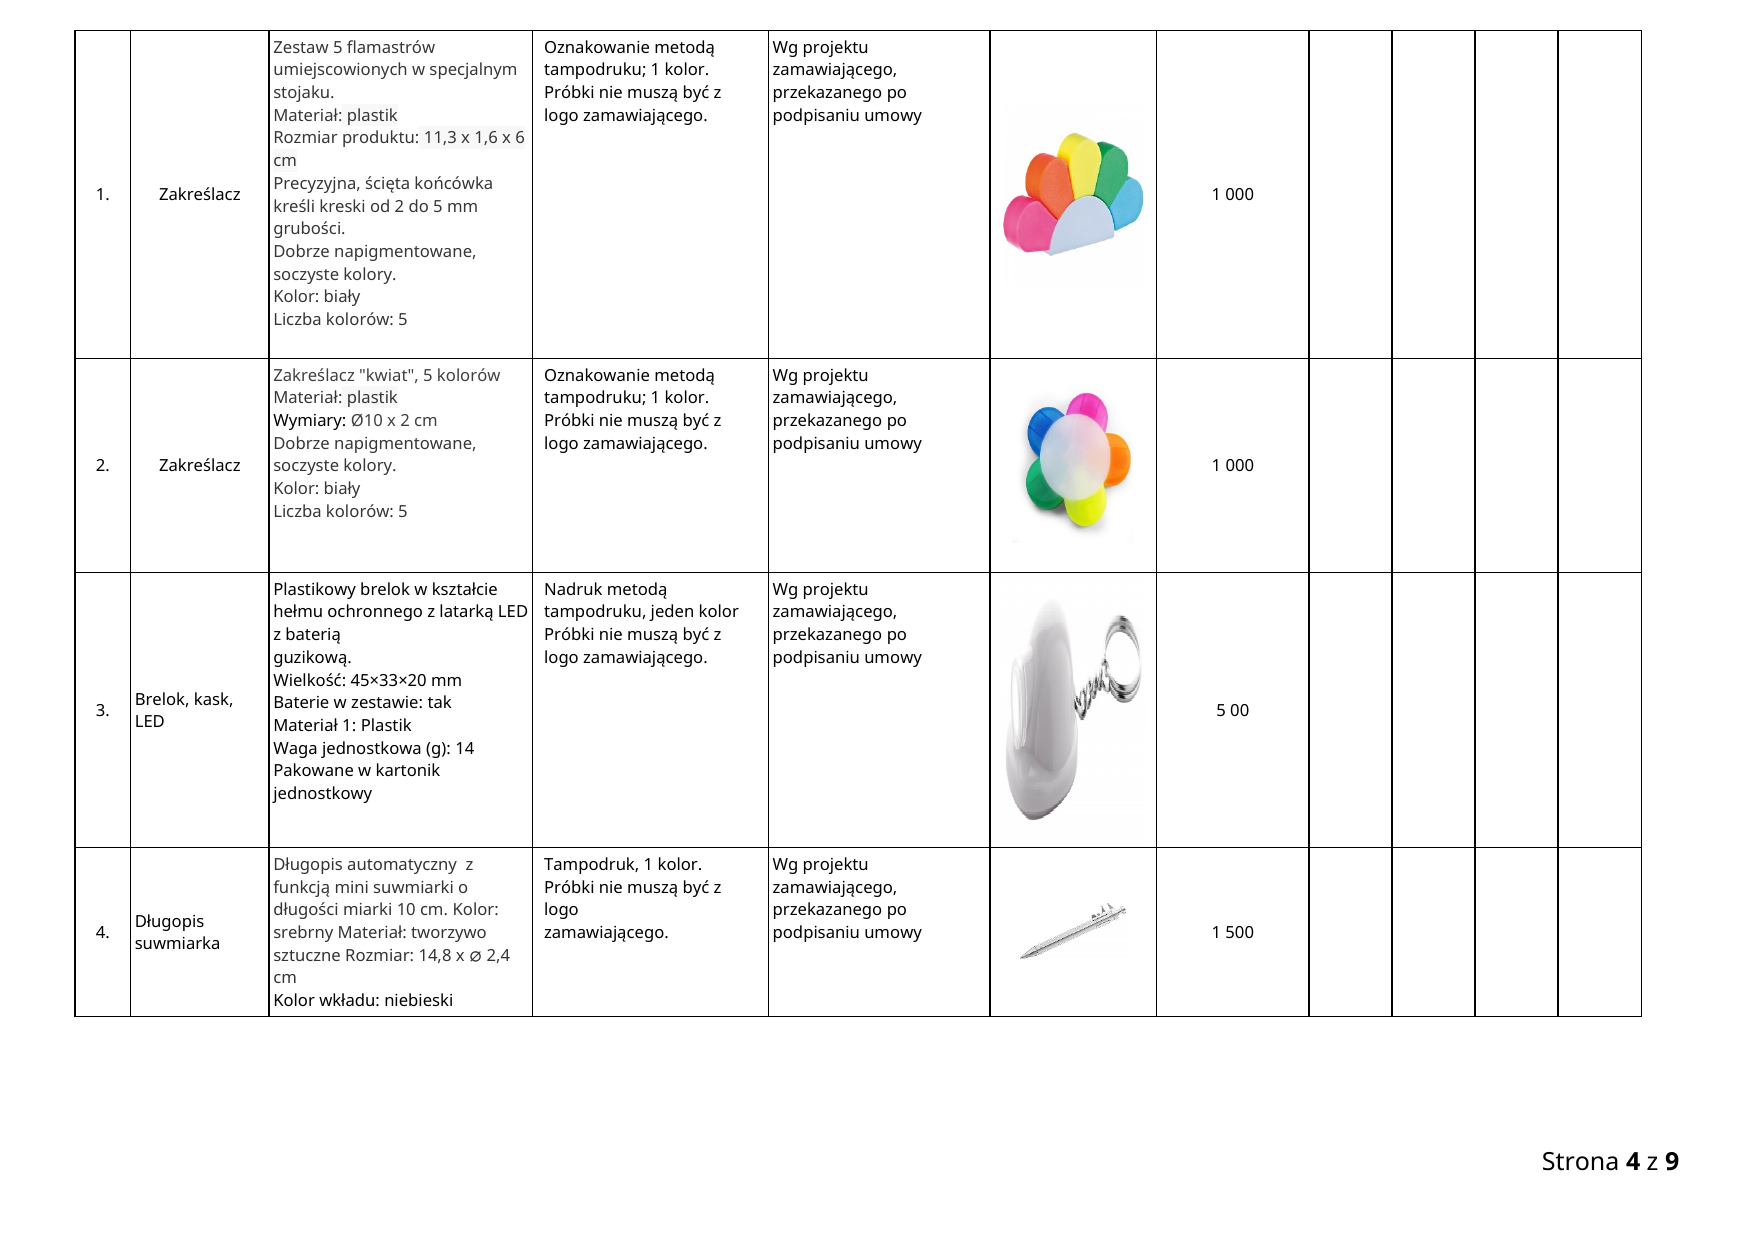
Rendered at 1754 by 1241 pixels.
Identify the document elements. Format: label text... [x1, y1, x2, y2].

table_cell [1476, 31, 1557, 357]
table_cell Długopis suwmiarka [131, 848, 268, 1016]
table_cell [1393, 848, 1474, 1016]
table_cell [1559, 848, 1641, 1016]
table_cell [1393, 573, 1474, 847]
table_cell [769, 848, 989, 1016]
table_cell [1393, 359, 1474, 572]
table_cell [533, 848, 768, 1016]
table_cell [991, 359, 1156, 572]
table_cell 1 000 [1157, 359, 1308, 572]
picture [1001, 577, 1146, 843]
table_cell 2. [76, 359, 130, 572]
table_cell [1310, 359, 1391, 572]
table_cell [1310, 31, 1391, 357]
table_cell [1476, 573, 1557, 847]
table_cell Nadruk metodą tampodruku, jeden kolor Próbki nie muszą być z logo zamawiającego. [533, 573, 768, 847]
picture [1011, 387, 1135, 543]
table_cell 1. [76, 31, 130, 357]
table_cell [991, 848, 1156, 1016]
table_cell Brelok, kask, LED [131, 573, 268, 847]
table_cell Wg projektu zamawiającego, przekazanego po podpisaniu umowy [769, 573, 989, 847]
table_cell Plastikowy brelok w kształcie hełmu ochronnego z latarką LED z baterią guzikową. Wielkość: 45×33×20 mm Baterie w zestawie: tak Materiał 1: Plastik Waga jednostkowa (g): 14 Pakowane w kartonik jednostkowy [270, 573, 532, 847]
table_cell Oznakowanie metodą tampodruku; 1 kolor. Próbki nie muszą być z logo zamawiającego. [533, 359, 768, 572]
table_cell 4. [76, 848, 130, 1016]
table_cell [1476, 359, 1557, 572]
table_cell [1310, 848, 1391, 1016]
table_cell Oznakowanie metodą tampodruku; 1 kolor. Próbki nie muszą być z logo zamawiającego. [533, 31, 768, 357]
table_cell [1393, 31, 1474, 357]
table_cell Zakreślacz [131, 31, 268, 357]
table_cell [991, 31, 1156, 357]
table_cell 1 500 [1157, 848, 1308, 1016]
table_cell 3. [76, 573, 130, 847]
table_cell 1 000 [1157, 31, 1308, 357]
table_cell [1476, 848, 1557, 1016]
table_cell 5 00 [1157, 573, 1308, 847]
table_cell Zakreślacz "kwiat", 5 kolorów Materiał: plastik Wymiary: Ø10 x 2 cm Dobrze napigmentowane, soczyste kolory. Kolor: biały Liczba kolorów: 5 [270, 359, 532, 572]
picture [1002, 103, 1144, 286]
table_cell Zakreślacz [131, 359, 268, 572]
table_cell [991, 573, 1156, 847]
table_cell Wg projektu zamawiającego, przekazanego po podpisaniu umowy [769, 359, 989, 572]
table_cell Wg projektu zamawiającego, przekazanego po podpisaniu umowy [769, 31, 989, 357]
table_cell [1310, 573, 1391, 847]
table_cell Długopis automatyczny z funkcją mini suwmiarki o długości miarki 10 cm. Kolor: srebrny Materiał: tworzywo sztuczne Rozmiar: 14,8 x ⌀ 2,4 cm Kolor wkładu: niebieski [270, 848, 532, 1016]
table_cell [1559, 31, 1641, 357]
table_cell Zestaw 5 flamastrów umiejscowionych w specjalnym stojaku. Materiał: plastik Rozmiar produktu: 11,3 x 1,6 x 6 cm Precyzyjna, ścięta końcówka kreśli kreski od 2 do 5 mm grubości. Dobrze napigmentowane, soczyste kolory. Kolor: biały Liczba kolorów: 5 [270, 31, 532, 357]
picture [1012, 871, 1134, 993]
table_cell [1559, 573, 1641, 847]
table_cell [1559, 359, 1641, 572]
